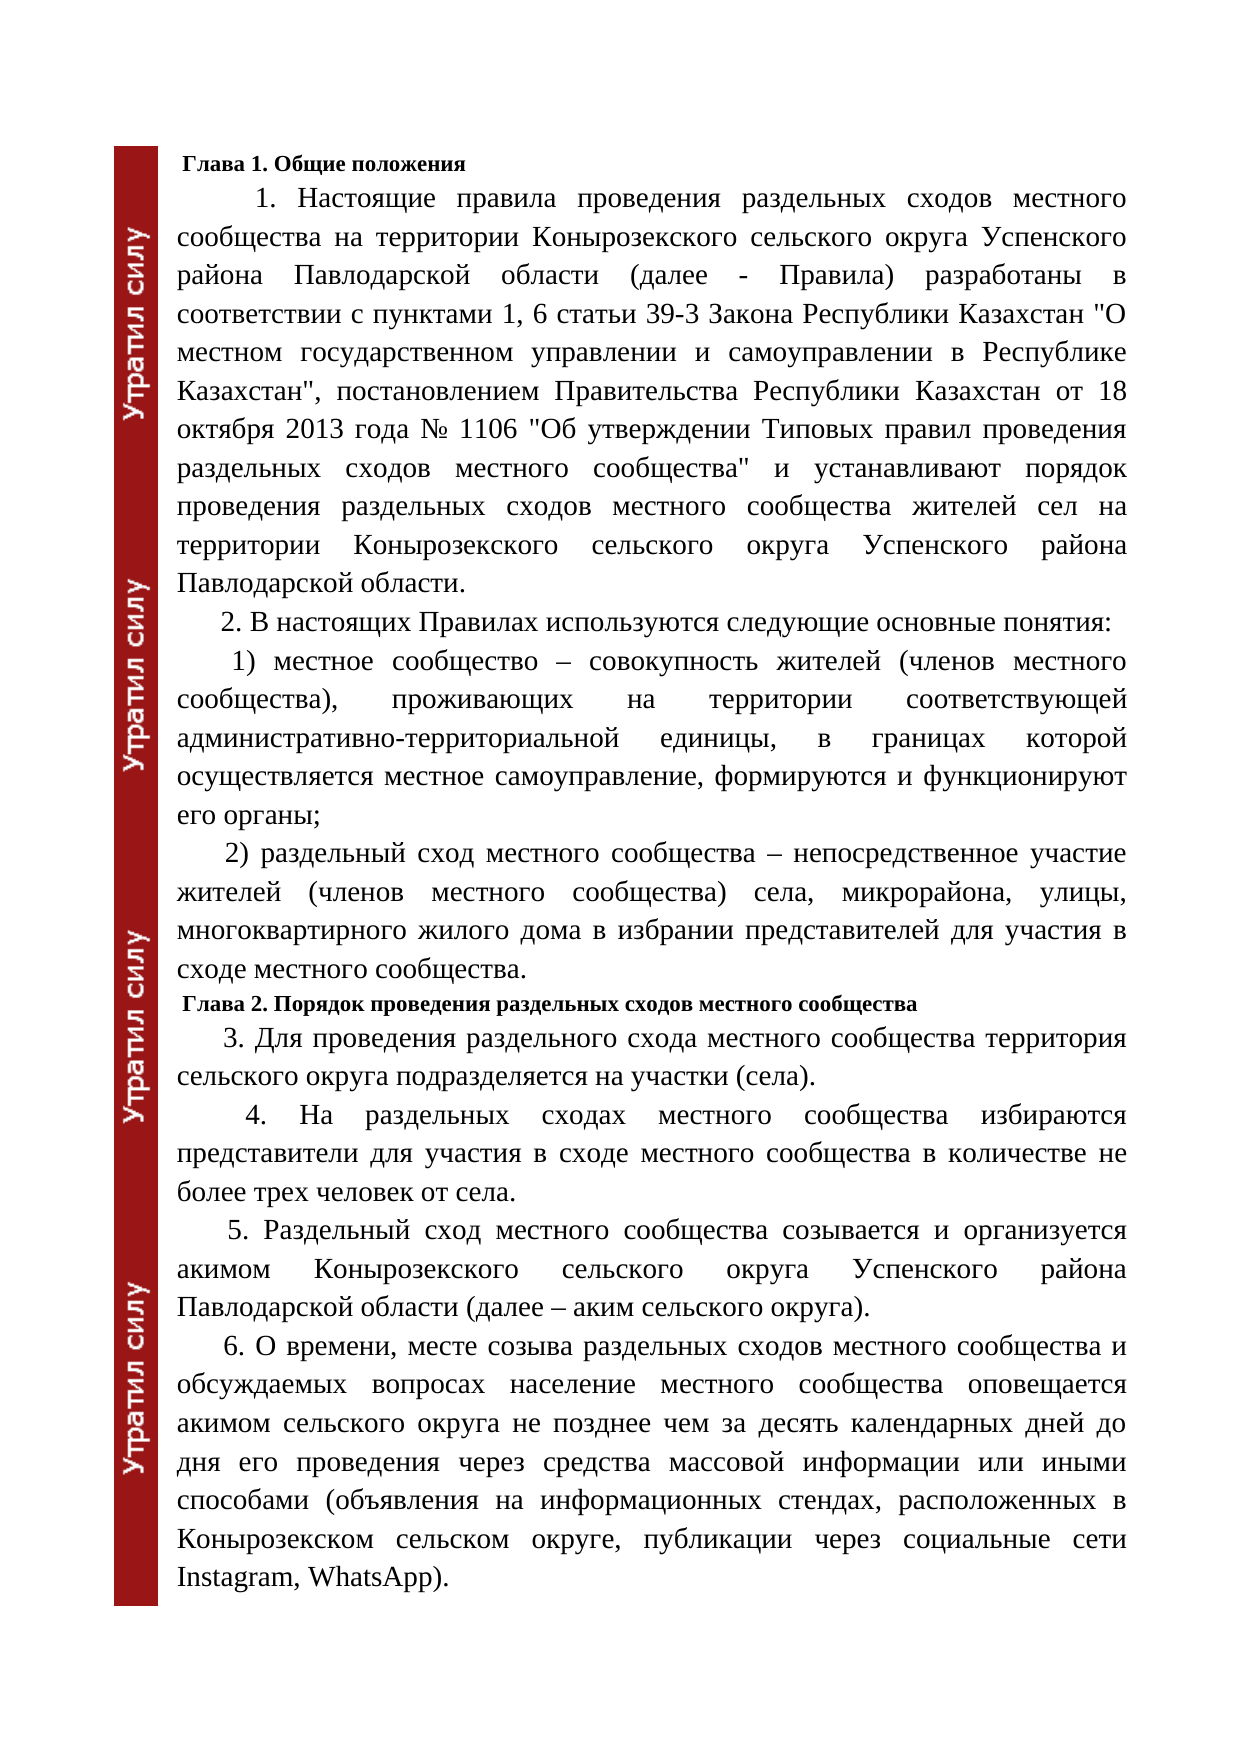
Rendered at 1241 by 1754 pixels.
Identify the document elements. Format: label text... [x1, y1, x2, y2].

text 1) местное сообщество – совокупность жителей (членов местного сообщества), проживающих на территории соответствующей административно-территориальной единицы, в границах которой осуществляется местное самоуправление, формируются и функционируют его органы; [112, 643, 1128, 830]
text 2) раздельный сход местного сообщества – непосредственное участие жителей (членов местного сообщества) села, микрорайона, улицы, многоквартирного жилого дома в избрании представителей для участия в сходе местного сообщества. [112, 835, 1128, 984]
picture [114, 984, 158, 989]
text 3. Для проведения раздельного схода местного сообщества территория сельского округа подразделяется на участки (села). [112, 1020, 1128, 1092]
text 2. В настоящих Правилах используются следующие основные понятия: [112, 604, 1128, 638]
text 4. На раздельных сходах местного сообщества избираются представители для участия в сходе местного сообщества в количестве не более трех человек от села. [112, 1097, 1128, 1207]
picture [114, 176, 158, 180]
picture [114, 146, 158, 150]
picture [114, 1323, 158, 1328]
picture [114, 830, 158, 835]
text 5. Раздельный сход местного сообщества созывается и организуется акимом Конырозекского сельского округа Успенского района Павлодарской области (далее – аким сельского округа). [112, 1212, 1128, 1323]
text 1. Настоящие правила проведения раздельных сходов местного сообщества на территории Конырозекского сельского округа Успенского района Павлодарской области (далее - Правила) разработаны в соответствии с пунктами 1, 6 статьи 39-3 Закона Республики Казахстан "О местном государственном управлении и самоуправлении в Республике Казахстан", постановлением Правительства Республики Казахстан от 18 октября 2013 года № 1106 "Об утверждении Типовых правил проведения раздельных сходов местного сообщества" и устанавливают порядок проведения раздельных сходов местного сообщества жителей сел на территории Конырозекского сельского округа Успенского района Павлодарской области. [112, 180, 1128, 599]
picture [114, 638, 158, 643]
picture [114, 1593, 158, 1606]
text 6. О времени, месте созыва раздельных сходов местного сообщества и обсуждаемых вопросах население местного сообщества оповещается акимом сельского округа не позднее чем за десять календарных дней до дня его проведения через средства массовой информации или иными способами (объявления на информационных стендах, расположенных в Конырозекском сельском округе, публикации через социальные сети Instagram, WhatsApp). [112, 1328, 1128, 1593]
text Глава 1. Общие положения [112, 150, 1128, 176]
picture [114, 1092, 158, 1097]
picture [114, 1207, 158, 1212]
picture [114, 599, 158, 604]
picture [114, 1016, 158, 1020]
text Глава 2. Порядок проведения раздельных сходов местного сообщества [112, 989, 1128, 1016]
